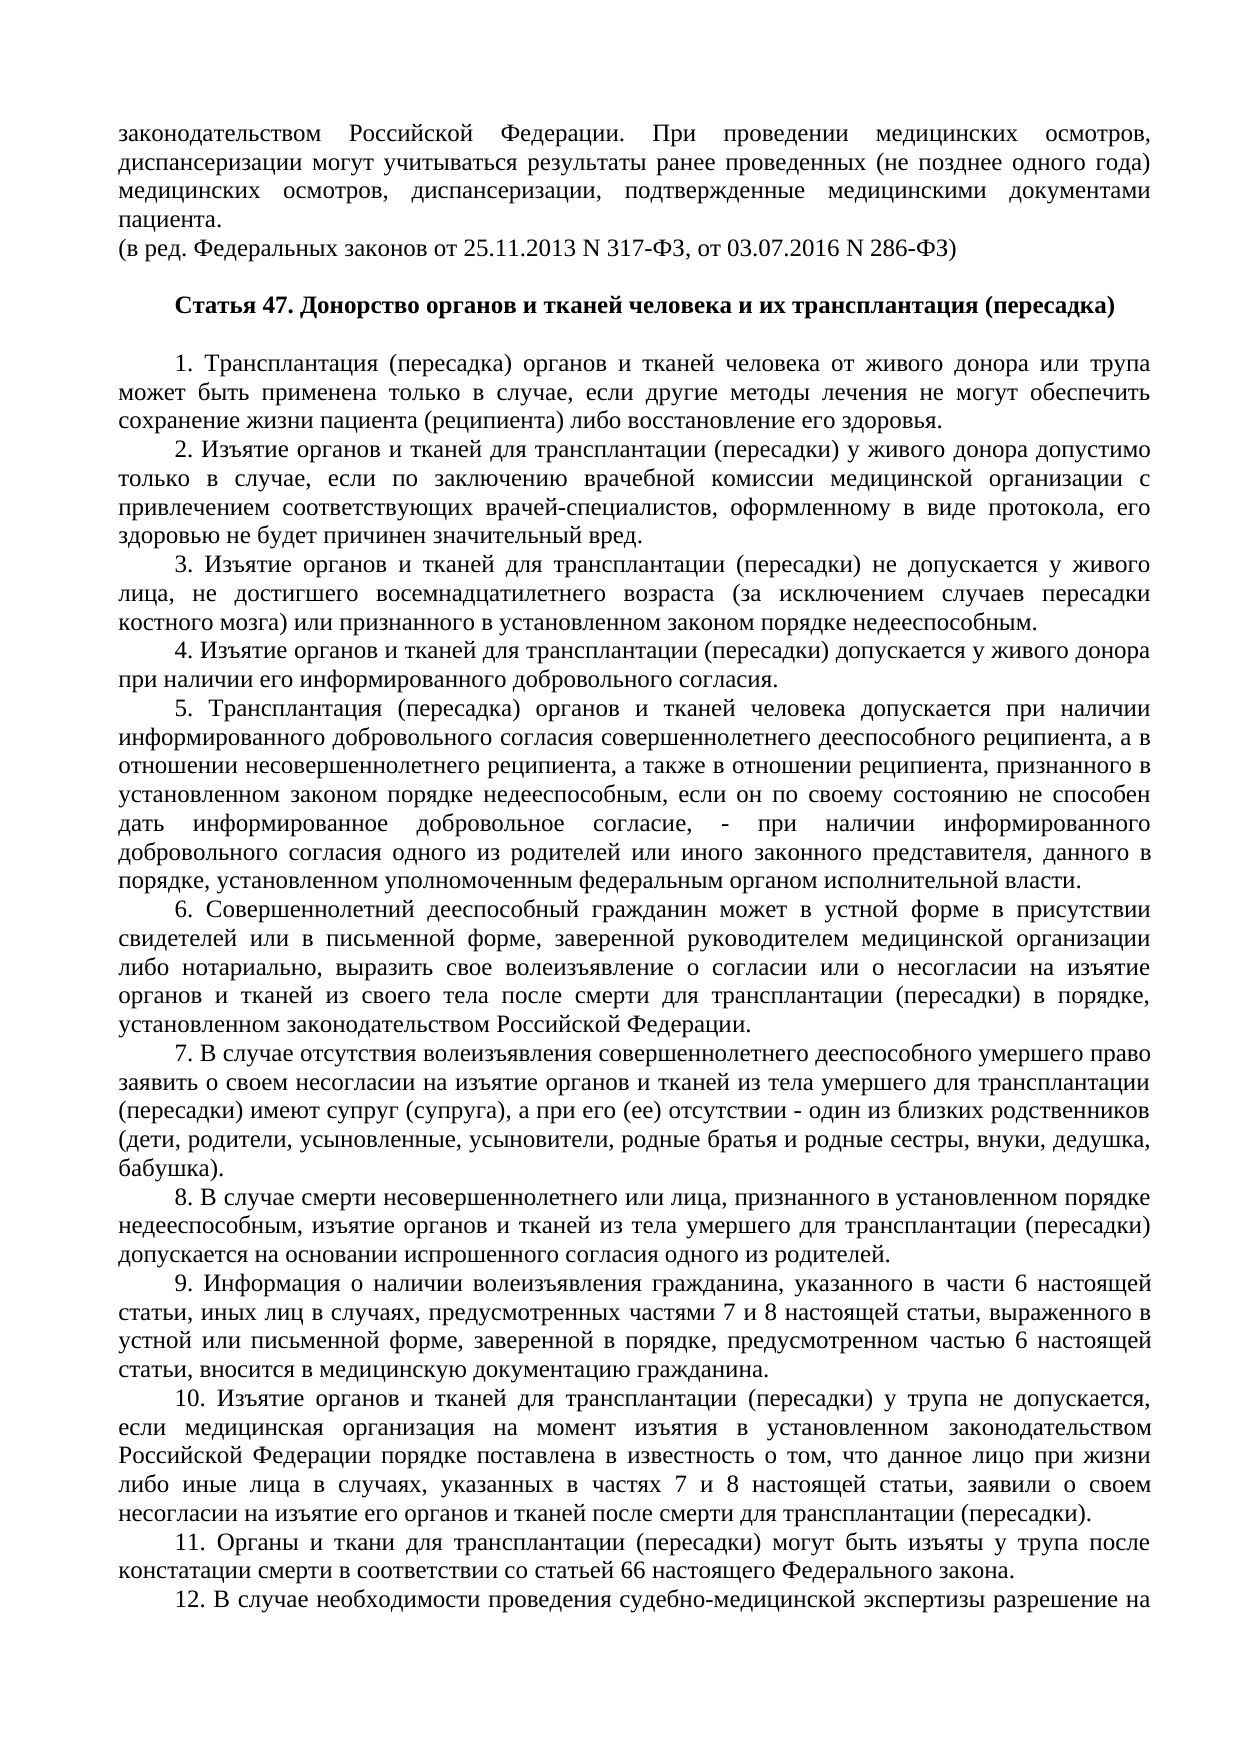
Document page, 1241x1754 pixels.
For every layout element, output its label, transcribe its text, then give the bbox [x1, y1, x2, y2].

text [118, 1584, 1152, 1613]
text 5. Трансплантация (пересадка) органов и тканей человека допускается при наличии информированного добровольного согласия совершеннолетнего дееспособного реципиента, а в отношении несовершеннолетнего реципиента, а также в отношении реципиента, признанного в установленном законом порядке недееспособным, если он по своему состоянию не способен дать информированное добровольное согласие, - при наличии информированного добровольного согласия одного из родителей или иного законного представителя, данного в порядке, установленном уполномоченным федеральным органом исполнительной власти. [118, 693, 1152, 894]
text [118, 118, 1152, 233]
text 9. Информация о наличии волеизъявления гражданина, указанного в части 6 настоящей статьи, иных лиц в случаях, предусмотренных частями 7 и 8 настоящей статьи, выраженного в устной или письменной форме, заверенной в порядке, предусмотренном частью 6 настоящей статьи, вносится в медицинскую документацию гражданина. [118, 1268, 1152, 1383]
text 6. Совершеннолетний дееспособный гражданин может в устной форме в присутствии свидетелей или в письменной форме, заверенной руководителем медицинской организации либо нотариально, выразить свое волеизъявление о согласии или о несогласии на изъятие органов и тканей из своего тела после смерти для трансплантации (пересадки) в порядке, установленном законодательством Российской Федерации. [118, 894, 1152, 1038]
text 10. Изъятие органов и тканей для трансплантации (пересадки) у трупа не допускается, если медицинская организация на момент изъятия в установленном законодательством Российской Федерации порядке поставлена в известность о том, что данное лицо при жизни либо иные лица в случаях, указанных в частях 7 и 8 настоящей статьи, заявили о своем несогласии на изъятие его органов и тканей после смерти для трансплантации (пересадки). [118, 1383, 1152, 1527]
text (в ред. Федеральных законов от 25.11.2013 N 317-ФЗ, от 03.07.2016 N 286-ФЗ) [118, 233, 1152, 262]
text 7. В случае отсутствия волеизъявления совершеннолетнего дееспособного умершего право заявить о своем несогласии на изъятие органов и тканей из тела умершего для трансплантации (пересадки) имеют супруг (супруга), а при его (ее) отсутствии - один из близких родственников (дети, родители, усыновленные, усыновители, родные братья и родные сестры, внуки, дедушка, бабушка). [118, 1038, 1152, 1182]
text 11. Органы и ткани для трансплантации (пересадки) могут быть изъяты у трупа после констатации смерти в соответствии со статьей 66 настоящего Федерального закона. [118, 1527, 1152, 1584]
text 3. Изъятие органов и тканей для трансплантации (пересадки) не допускается у живого лица, не достигшего восемнадцатилетнего возраста (за исключением случаев пересадки костного мозга) или признанного в установленном законом порядке недееспособным. [118, 549, 1152, 636]
text 8. В случае смерти несовершеннолетнего или лица, признанного в установленном порядке недееспособным, изъятие органов и тканей из тела умершего для трансплантации (пересадки) допускается на основании испрошенного согласия одного из родителей. [118, 1182, 1152, 1268]
text 2. Изъятие органов и тканей для трансплантации (пересадки) у живого донора допустимо только в случае, если по заключению врачебной комиссии медицинской организации с привлечением соответствующих врачей-специалистов, оформленному в виде протокола, его здоровью не будет причинен значительный вред. [118, 434, 1152, 549]
text 1. Трансплантация (пересадка) органов и тканей человека от живого донора или трупа может быть применена только в случае, если другие методы лечения не могут обеспечить сохранение жизни пациента (реципиента) либо восстановление его здоровья. [118, 348, 1152, 434]
title Статья 47. Донорство органов и тканей человека и их трансплантация (пересадка) [118, 291, 1152, 319]
text 4. Изъятие органов и тканей для трансплантации (пересадки) допускается у живого донора при наличии его информированного добровольного согласия. [118, 636, 1152, 693]
